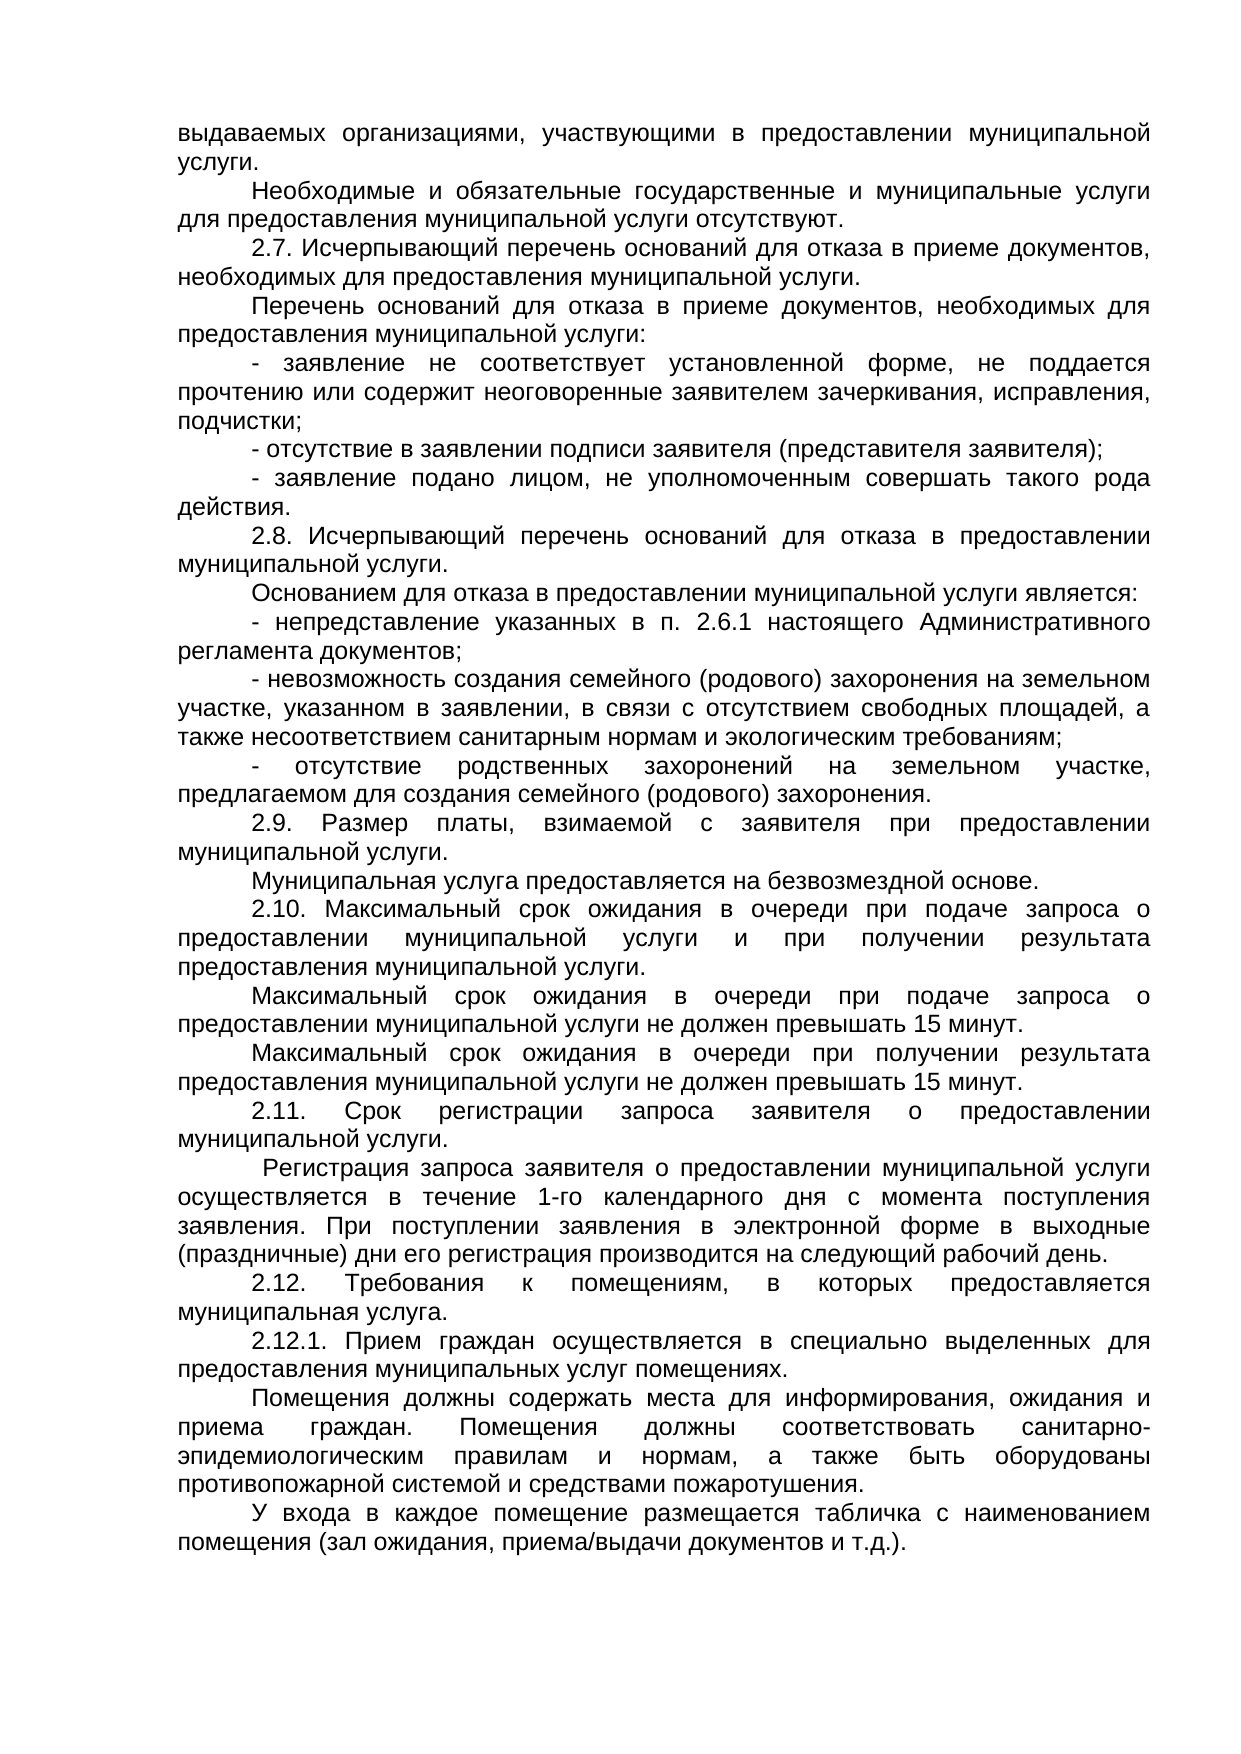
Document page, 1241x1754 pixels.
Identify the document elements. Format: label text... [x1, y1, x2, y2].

text Помещения должны содержать места для информирования, ожидания и приема граждан. Помещения должны соответствовать санитарно-эпидемиологическим правилам и нормам, а также быть оборудованы противопожарной системой и средствами пожаротушения. [177, 1383, 1152, 1498]
text 2.8. Исчерпывающий перечень оснований для отказа в предоставлении муниципальной услуги. [177, 521, 1152, 578]
text - невозможность создания семейного (родового) захоронения на земельном участке, указанном в заявлении, в связи с отсутствием свободных площадей, а также несоответствием санитарным нормам и экологическим требованиям; [177, 664, 1152, 751]
text 2.9. Размер платы, взимаемой с заявителя при предоставлении муниципальной услуги. [177, 808, 1152, 866]
text 2.10. Максимальный срок ожидания в очереди при подаче запроса о предоставлении муниципальной услуги и при получении результата предоставления муниципальной услуги. [177, 894, 1152, 981]
text 2.12.1. Прием граждан осуществляется в специально выделенных для предоставления муниципальных услуг помещениях. [177, 1326, 1152, 1383]
text Регистрация запроса заявителя о предоставлении муниципальной услуги осуществляется в течение 1-го календарного дня с момента поступления заявления. При поступлении заявления в электронной форме в выходные (праздничные) дни его регистрация производится на следующий рабочий день. [177, 1153, 1152, 1268]
text - отсутствие в заявлении подписи заявителя (представителя заявителя); [177, 434, 1152, 463]
text Необходимые и обязательные государственные и муниципальные услуги для предоставления муниципальной услуги отсутствуют. [177, 176, 1152, 233]
text Основанием для отказа в предоставлении муниципальной услуги является: [177, 578, 1152, 607]
text 2.7. Исчерпывающий перечень оснований для отказа в приеме документов, необходимых для предоставления муниципальной услуги. [177, 233, 1152, 291]
text Перечень оснований для отказа в приеме документов, необходимых для предоставления муниципальной услуги: [177, 291, 1152, 348]
text - заявление подано лицом, не уполномоченным совершать такого рода действия. [177, 463, 1152, 521]
text Муниципальная услуга предоставляется на безвозмездной основе. [177, 866, 1152, 894]
text Максимальный срок ожидания в очереди при получении результата предоставления муниципальной услуги не должен превышать 15 минут. [177, 1038, 1152, 1096]
text - непредставление указанных в п. 2.6.1 настоящего Административного регламента документов; [177, 607, 1152, 664]
text У входа в каждое помещение размещается табличка с наименованием помещения (зал ожидания, приема/выдачи документов и т.д.). [177, 1498, 1152, 1556]
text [177, 118, 1152, 176]
text - отсутствие родственных захоронений на земельном участке, предлагаемом для создания семейного (родового) захоронения. [177, 751, 1152, 808]
text 2.11. Срок регистрации запроса заявителя о предоставлении муниципальной услуги. [177, 1096, 1152, 1153]
text Максимальный срок ожидания в очереди при подаче запроса о предоставлении муниципальной услуги не должен превышать 15 минут. [177, 981, 1152, 1038]
text - заявление не соответствует установленной форме, не поддается прочтению или содержит неоговоренные заявителем зачеркивания, исправления, подчистки; [177, 348, 1152, 434]
text 2.12. Требования к помещениям, в которых предоставляется муниципальная услуга. [177, 1268, 1152, 1326]
